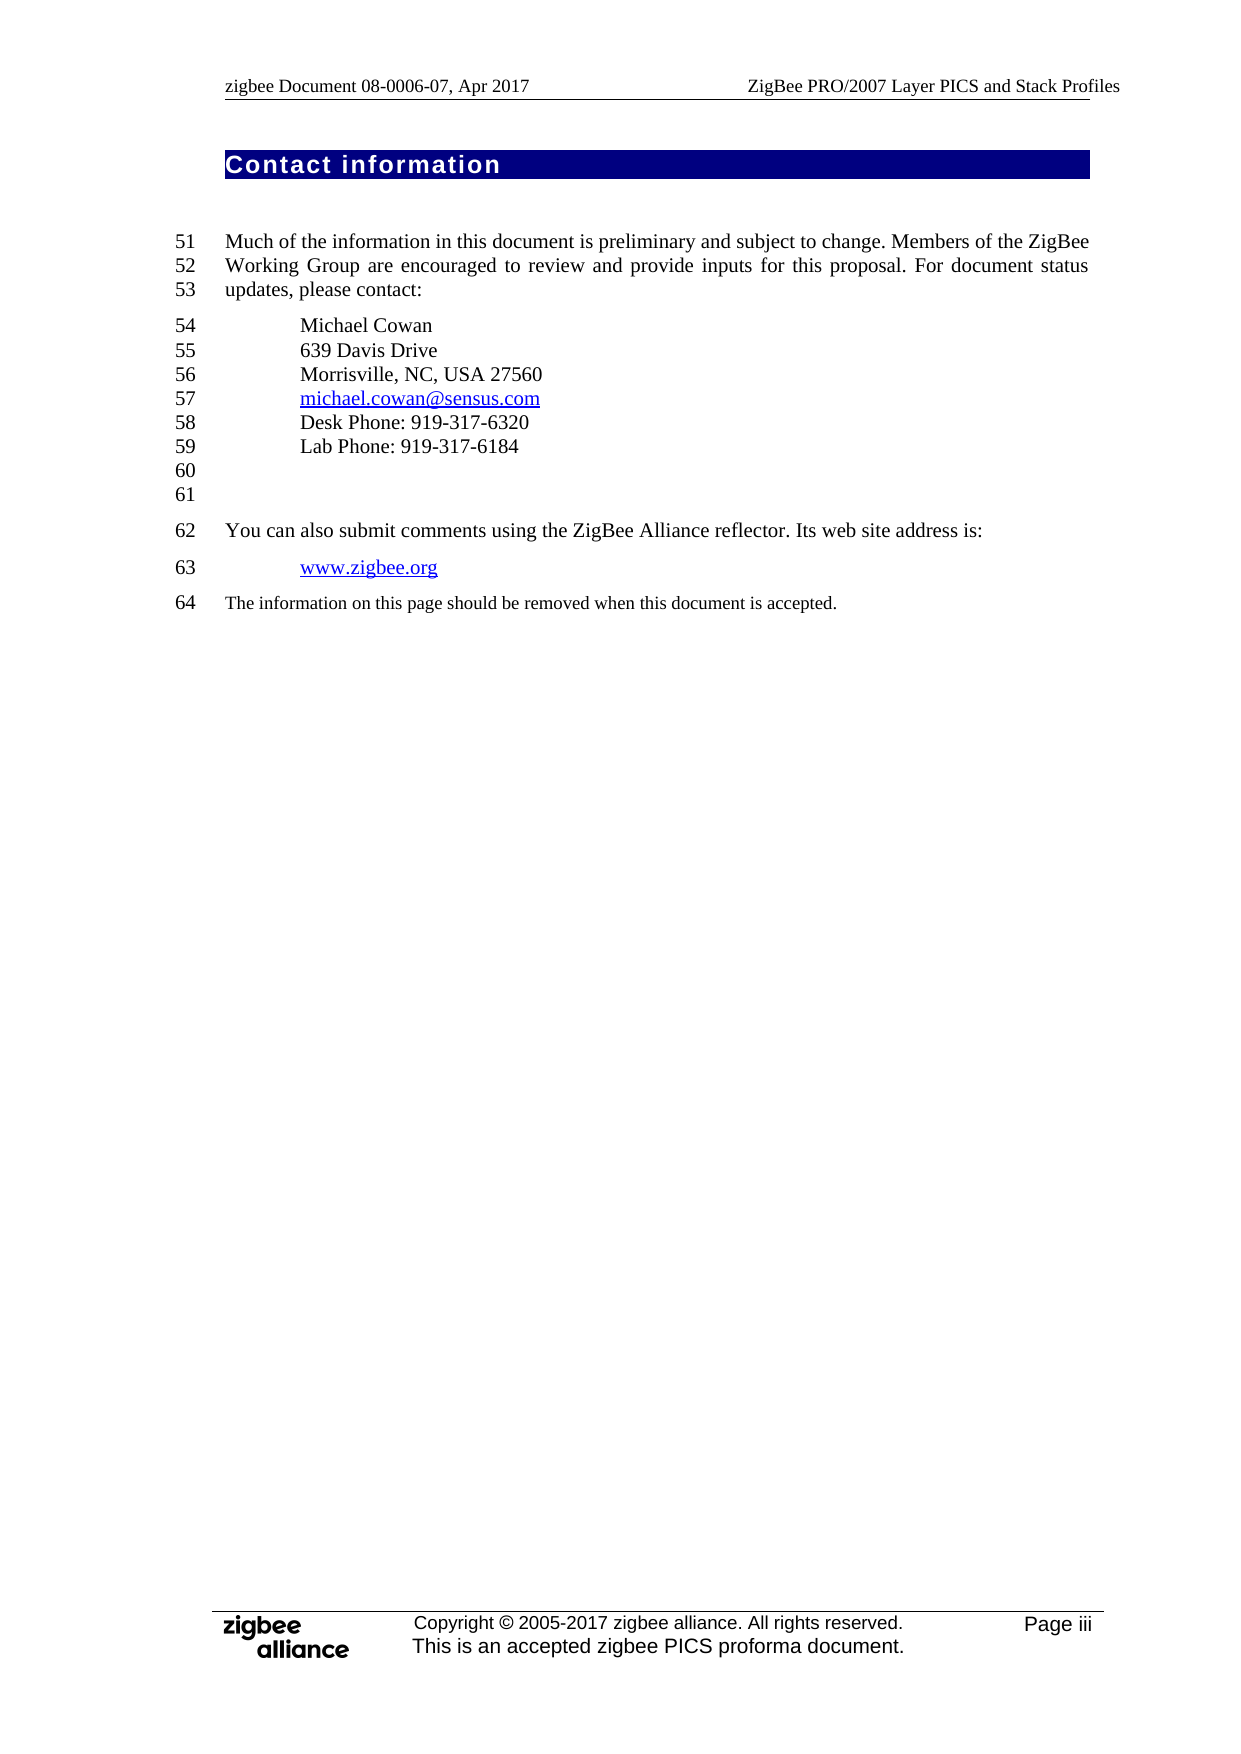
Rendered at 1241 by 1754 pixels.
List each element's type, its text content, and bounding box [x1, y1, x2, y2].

subtitle Contact information [225, 150, 1090, 179]
text Lab Phone: 919-317-6184 [300, 434, 1090, 458]
text michael.cowan@sensus.com [300, 386, 1090, 410]
picture [223, 1615, 349, 1658]
text www.zigbee.org [300, 555, 1090, 579]
text The information on this page should be removed when this document is accepted. [225, 592, 1090, 613]
text Michael Cowan [300, 313, 1090, 337]
text Desk Phone: 919-317-6320 [300, 410, 1090, 434]
text 639 Davis Drive [300, 337, 1090, 362]
text You can also submit comments using the ZigBee Alliance reflector. Its web site address is: [225, 518, 1090, 542]
text Morrisville, NC, USA 27560 [300, 362, 1090, 386]
text Much of the information in this document is preliminary and subject to change. Members of the ZigBee Working Group are encouraged to review and provide inputs for this proposal. For document status updates, please contact: [225, 229, 1090, 301]
